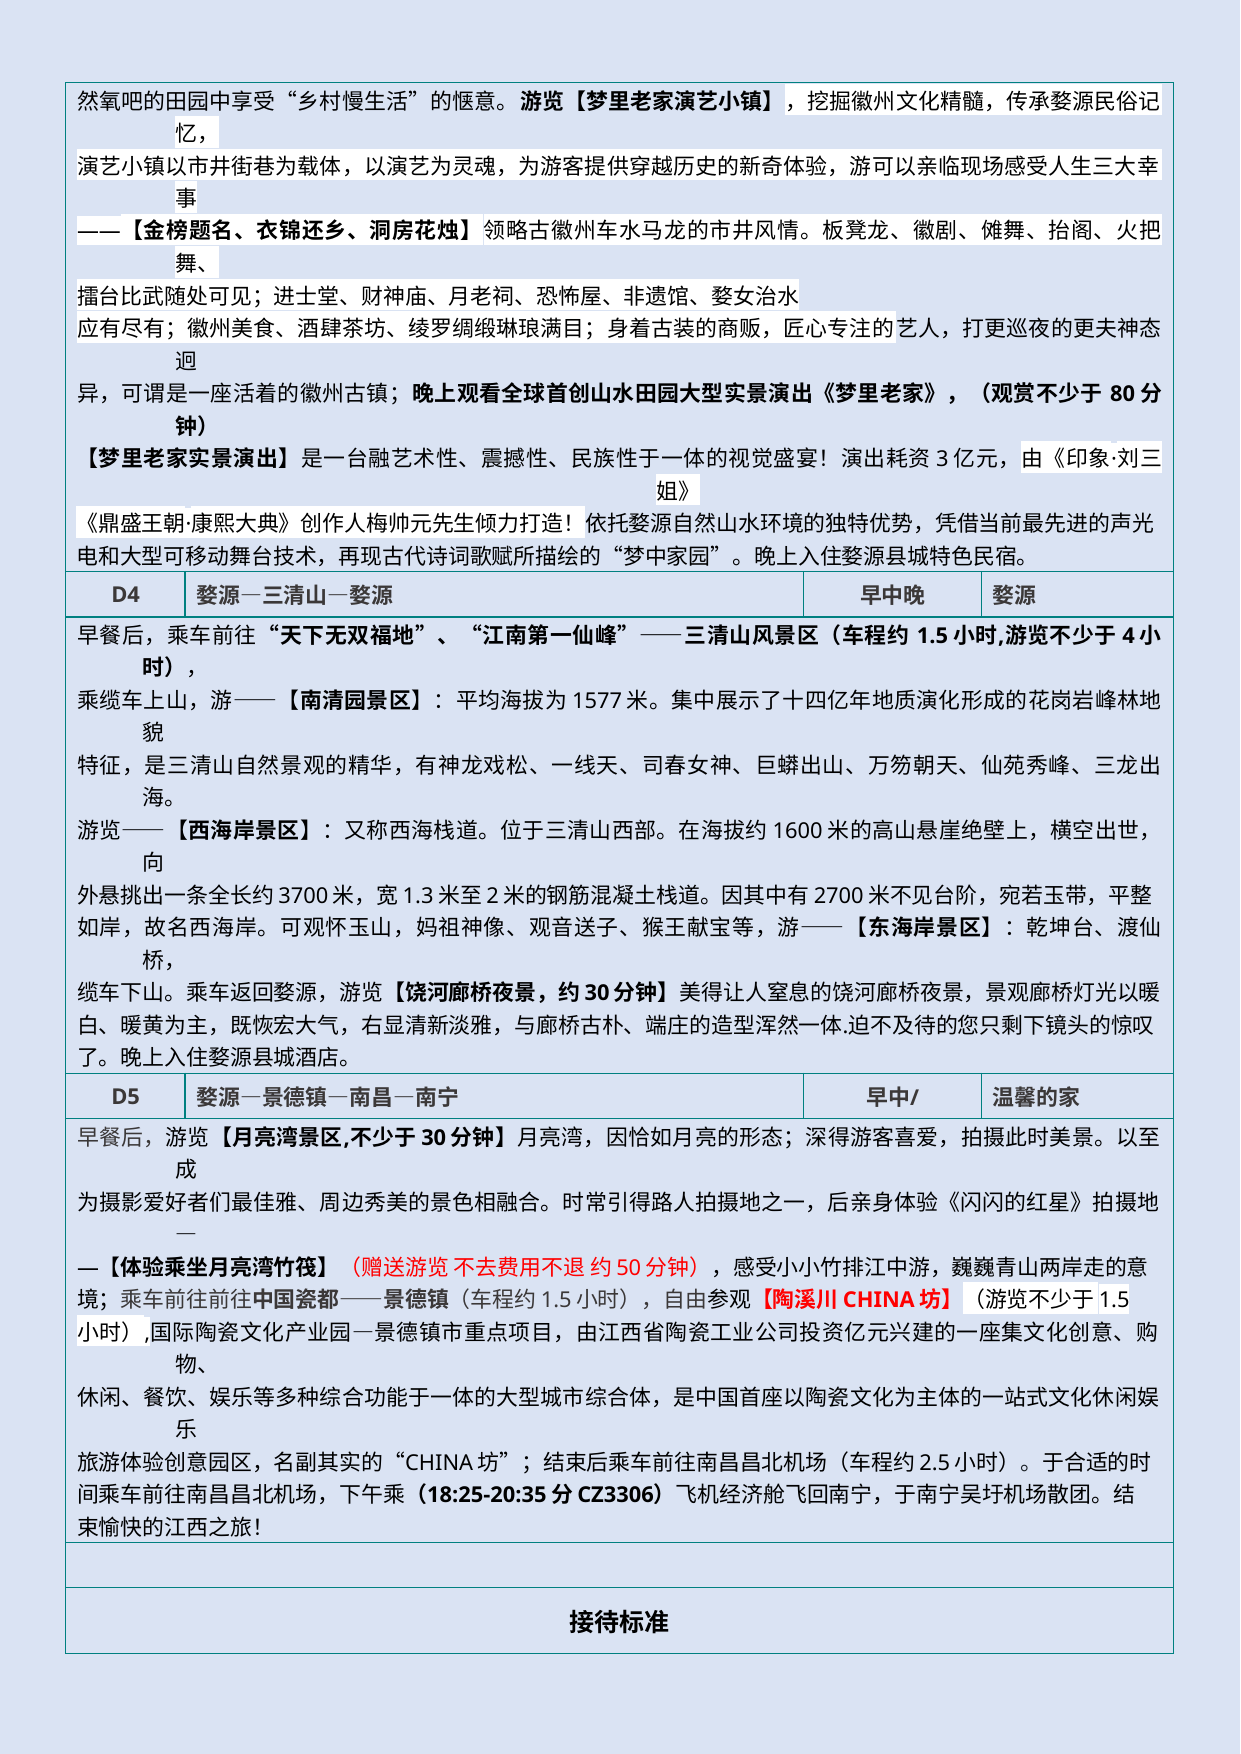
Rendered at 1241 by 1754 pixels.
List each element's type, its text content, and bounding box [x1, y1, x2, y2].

table_cell 早中晚 [804, 572, 981, 616]
table_cell 婺源—三清山—婺源 [186, 572, 803, 616]
table_cell 早餐后，乘车前往“天下无双福地”、“江南第一仙峰”——三清山风景区（车程约1.5小时,游览不少于4小时）， 乘缆车上山，游——【南清园景区】：平均海拔为1577米。集中展示了十四亿年地质演化形成的花岗岩峰林地貌 特征，是三清山自然景观的精华，有神龙戏松、一线天、司春女神、巨蟒出山、万笏朝天、仙苑秀峰、三龙出海。 游览——【西海岸景区】：又称西海栈道。位于三清山西部。在海拔约1600米的高山悬崖绝壁上，横空出世，向 外悬挑出一条全长约3700米，宽1.3米至2米的钢筋混凝土栈道。因其中有2700米不见台阶，宛若玉带，平整 如岸，故名西海岸。可观怀玉山，妈祖神像、观音送子、猴王献宝等，游——【东海岸景区】：乾坤台、渡仙桥， 缆车下山。乘车返回婺源，游览【饶河廊桥夜景，约30分钟】美得让人窒息的饶河廊桥夜景，景观廊桥灯光以暖 白、暖黄为主，既恢宏大气，右显清新淡雅，与廊桥古朴、端庄的造型浑然一体.迫不及待的您只剩下镜头的惊叹 了。晚上入住婺源县城酒店。 [66, 618, 1173, 1072]
table_cell 早中/ [804, 1074, 981, 1118]
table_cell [66, 83, 1173, 571]
table_cell D4 [66, 572, 184, 616]
table_cell 婺源 [982, 572, 1173, 616]
table_cell [66, 1543, 1173, 1587]
table_cell 婺源—景德镇—南昌—南宁 [186, 1074, 803, 1118]
table_cell D5 [66, 1074, 184, 1118]
table_cell 早餐后，游览【月亮湾景区,不少于30分钟】月亮湾，因恰如月亮的形态；深得游客喜爱，拍摄此时美景。以至成 为摄影爱好者们最佳雅、周边秀美的景色相融合。时常引得路人拍摄地之一，后亲身体验《闪闪的红星》拍摄地— —【体验乘坐月亮湾竹筏】（赠送游览 不去费用不退 约50分钟），感受小小竹排江中游，巍巍青山两岸走的意 境；乘车前往前往中国瓷都——景德镇（车程约1.5小时），自由参观【陶溪川CHINA坊】（游览不少于1.5 小时）,国际陶瓷文化产业园—景德镇市重点项目，由江西省陶瓷工业公司投资亿元兴建的一座集文化创意、购物、 休闲、餐饮、娱乐等多种综合功能于一体的大型城市综合体，是中国首座以陶瓷文化为主体的一站式文化休闲娱乐 旅游体验创意园区，名副其实的“CHINA坊”；结束后乘车前往南昌昌北机场（车程约2.5小时）。于合适的时 间乘车前往南昌昌北机场，下午乘（18:25-20:35分CZ3306）飞机经济舱飞回南宁，于南宁吴圩机场散团。结 束愉快的江西之旅！ [66, 1119, 1173, 1542]
table_cell 温馨的家 [982, 1074, 1173, 1118]
table_cell 接待标准 [66, 1588, 1173, 1653]
